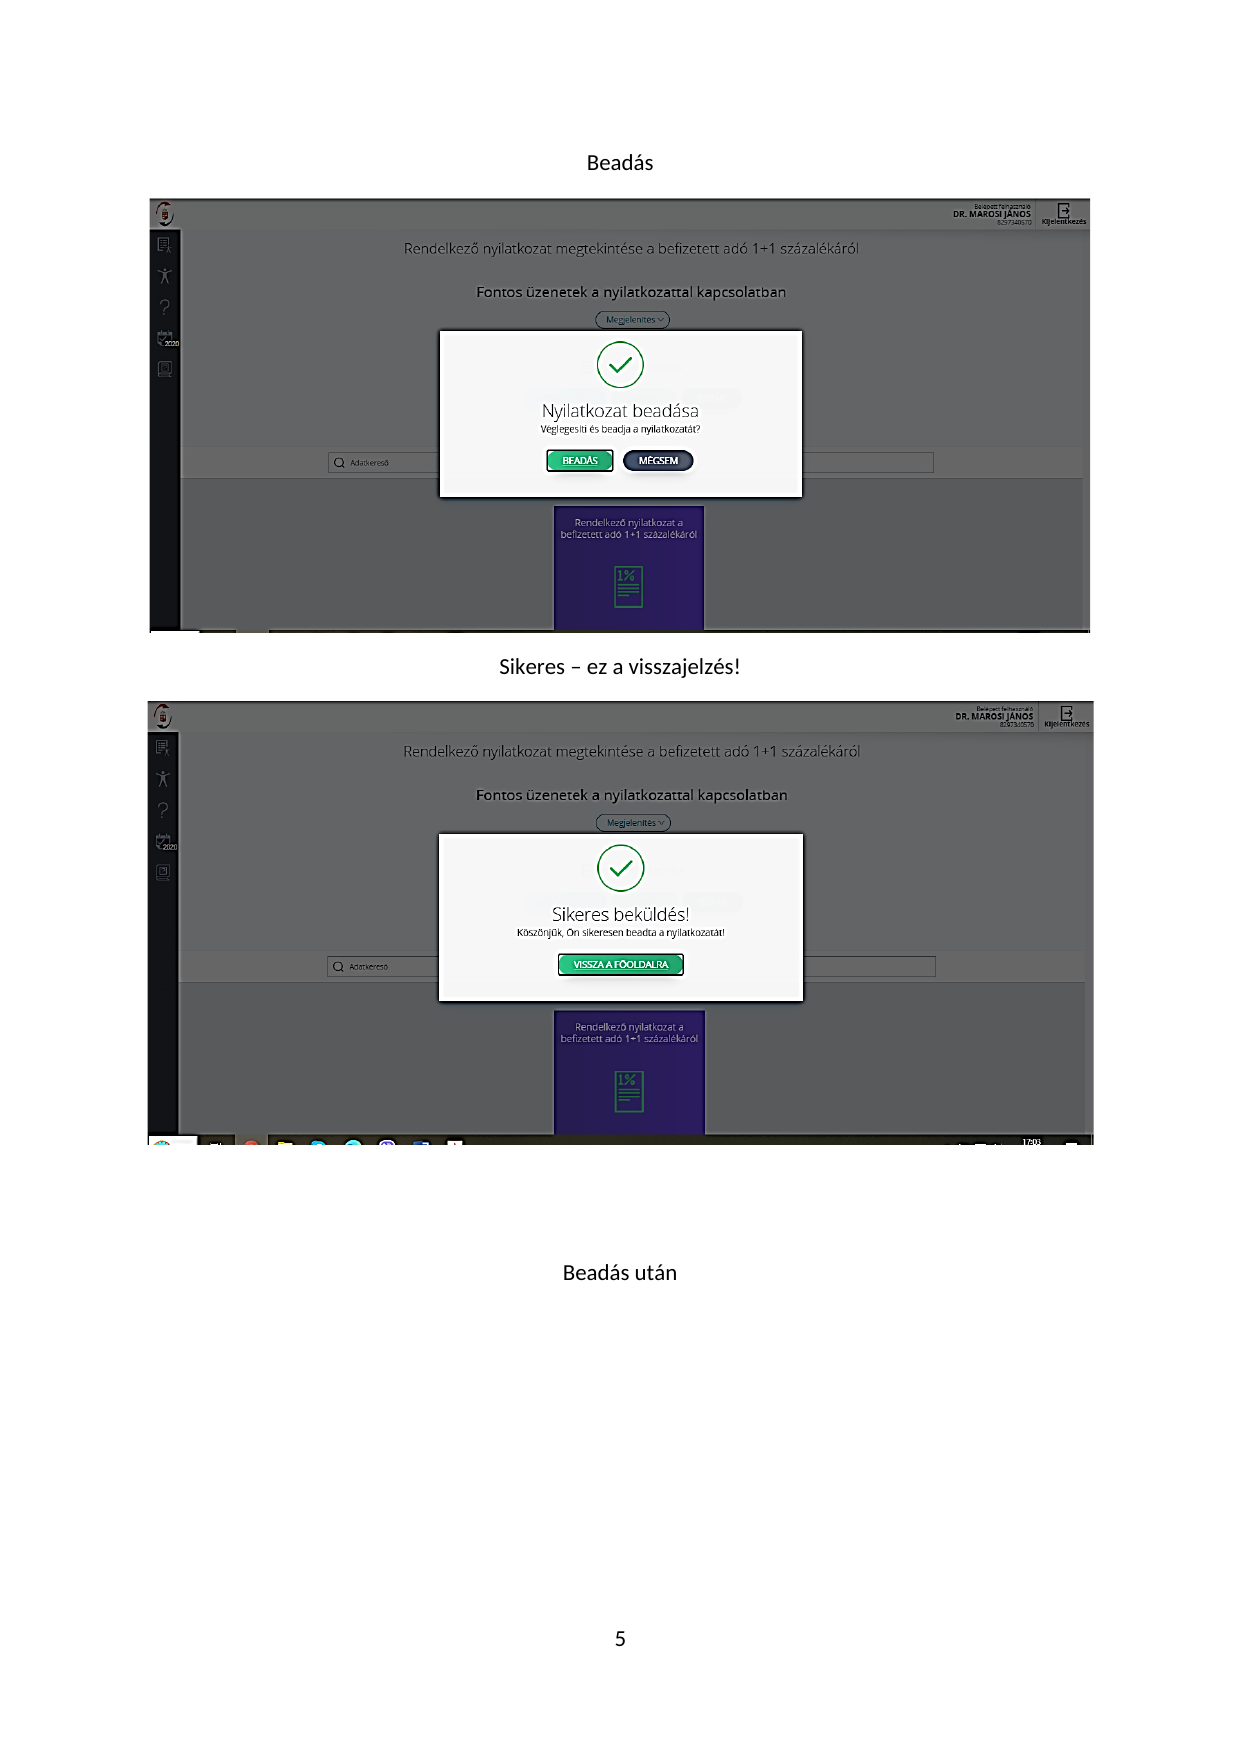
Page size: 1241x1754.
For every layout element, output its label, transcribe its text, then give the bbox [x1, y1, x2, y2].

picture [147, 698, 1094, 1145]
text Beadás után [148, 1258, 1093, 1286]
text Beadás [148, 148, 1093, 176]
picture [149, 194, 1091, 633]
text Sikeres – ez a visszajelzés! [148, 652, 1093, 680]
